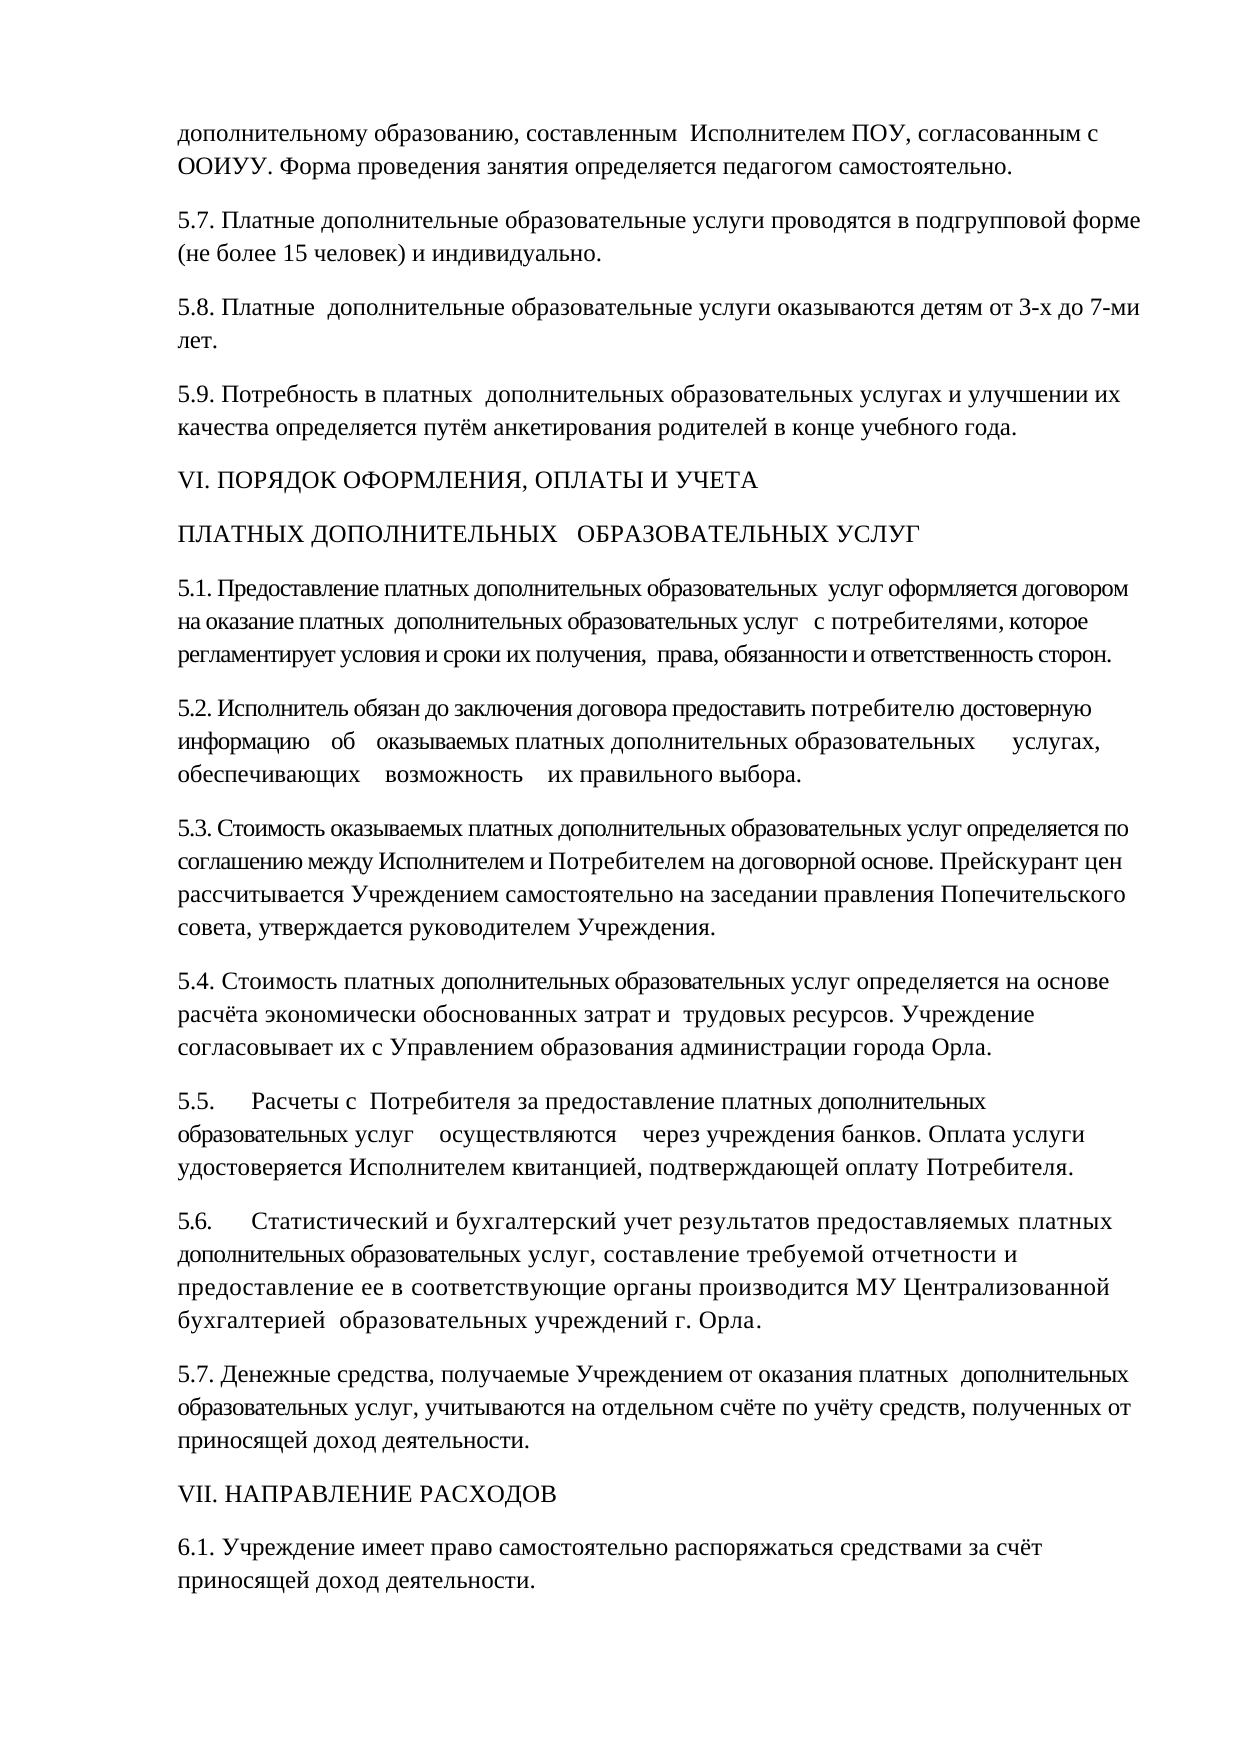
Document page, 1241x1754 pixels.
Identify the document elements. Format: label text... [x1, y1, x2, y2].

text VI. ПОРЯДОК ОФОРМЛЕНИЯ, ОПЛАТЫ И УЧЕТА [177, 466, 1152, 494]
text 5.7. Денежные средства, получаемые Учреждением от оказания платных дополнительных образовательных услуг, учитываются на отдельном счёте по учёту средств, полученных от приносящей доход деятельности. [177, 1359, 1152, 1453]
text 5.8. Платные дополнительные образовательные услуги оказываются детям от 3-х до 7-ми лет. [177, 292, 1152, 354]
text 5.1. Предоставление платных дополнительных образовательных услуг оформляется договором на оказание платных дополнительных образовательных услуг с потребителями, которое регламентирует условия и сроки их получения, права, обязанности и ответственность сторон. [177, 573, 1152, 668]
text ПЛАТНЫХ ДОПОЛНИТЕЛЬНЫХ ОБРАЗОВАТЕЛЬНЫХ УСЛУГ [177, 519, 1152, 548]
text 5.5. Расчеты с Потребителя за предоставление платных дополнительных образовательных услуг осуществляются через учреждения банков. Оплата услуги удостоверяется Исполнителем квитанцией, подтверждающей оплату Потребителя. [177, 1086, 1152, 1181]
text 5.2. Исполнитель обязан до заключения договора предоставить потребителю достоверную информацию об оказываемых платных дополнительных образовательных услугах, обеспечивающих возможность их правильного выбора. [177, 693, 1152, 788]
text VII. НАПРАВЛЕНИЕ РАСХОДОВ [177, 1479, 1152, 1507]
text 6.1. Учреждение имеет право самостоятельно распоряжаться средствами за счёт приносящей доход деятельности. [177, 1532, 1152, 1594]
text 5.3. Стоимость оказываемых платных дополнительных образовательных услуг определяется по соглашению между Исполнителем и Потребителем на договорной основе. Прейскурант цен рассчитывается Учреждением самостоятельно на заседании правления Попечительского совета, утверждается руководителем Учреждения. [177, 813, 1152, 941]
text 5.7. Платные дополнительные образовательные услуги проводятся в подгрупповой форме (не более 15 человек) и индивидуально. [177, 205, 1152, 267]
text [177, 118, 1152, 180]
text 5.9. Потребность в платных дополнительных образовательных услугах и улучшении их качества определяется путём анкетирования родителей в конце учебного года. [177, 379, 1152, 441]
text 5.6. Статистический и бухгалтерский учет результатов предоставляемых платных дополнительных образовательных услуг, составление требуемой отчетности и предоставление ее в соответствующие органы производится МУ Централизованной бухгалтерией образовательных учреждений г. Орла. [177, 1206, 1152, 1334]
text 5.4. Стоимость платных дополнительных образовательных услуг определяется на основе расчёта экономически обоснованных затрат и трудовых ресурсов. Учреждение согласовывает их с Управлением образования администрации города Орла. [177, 966, 1152, 1061]
